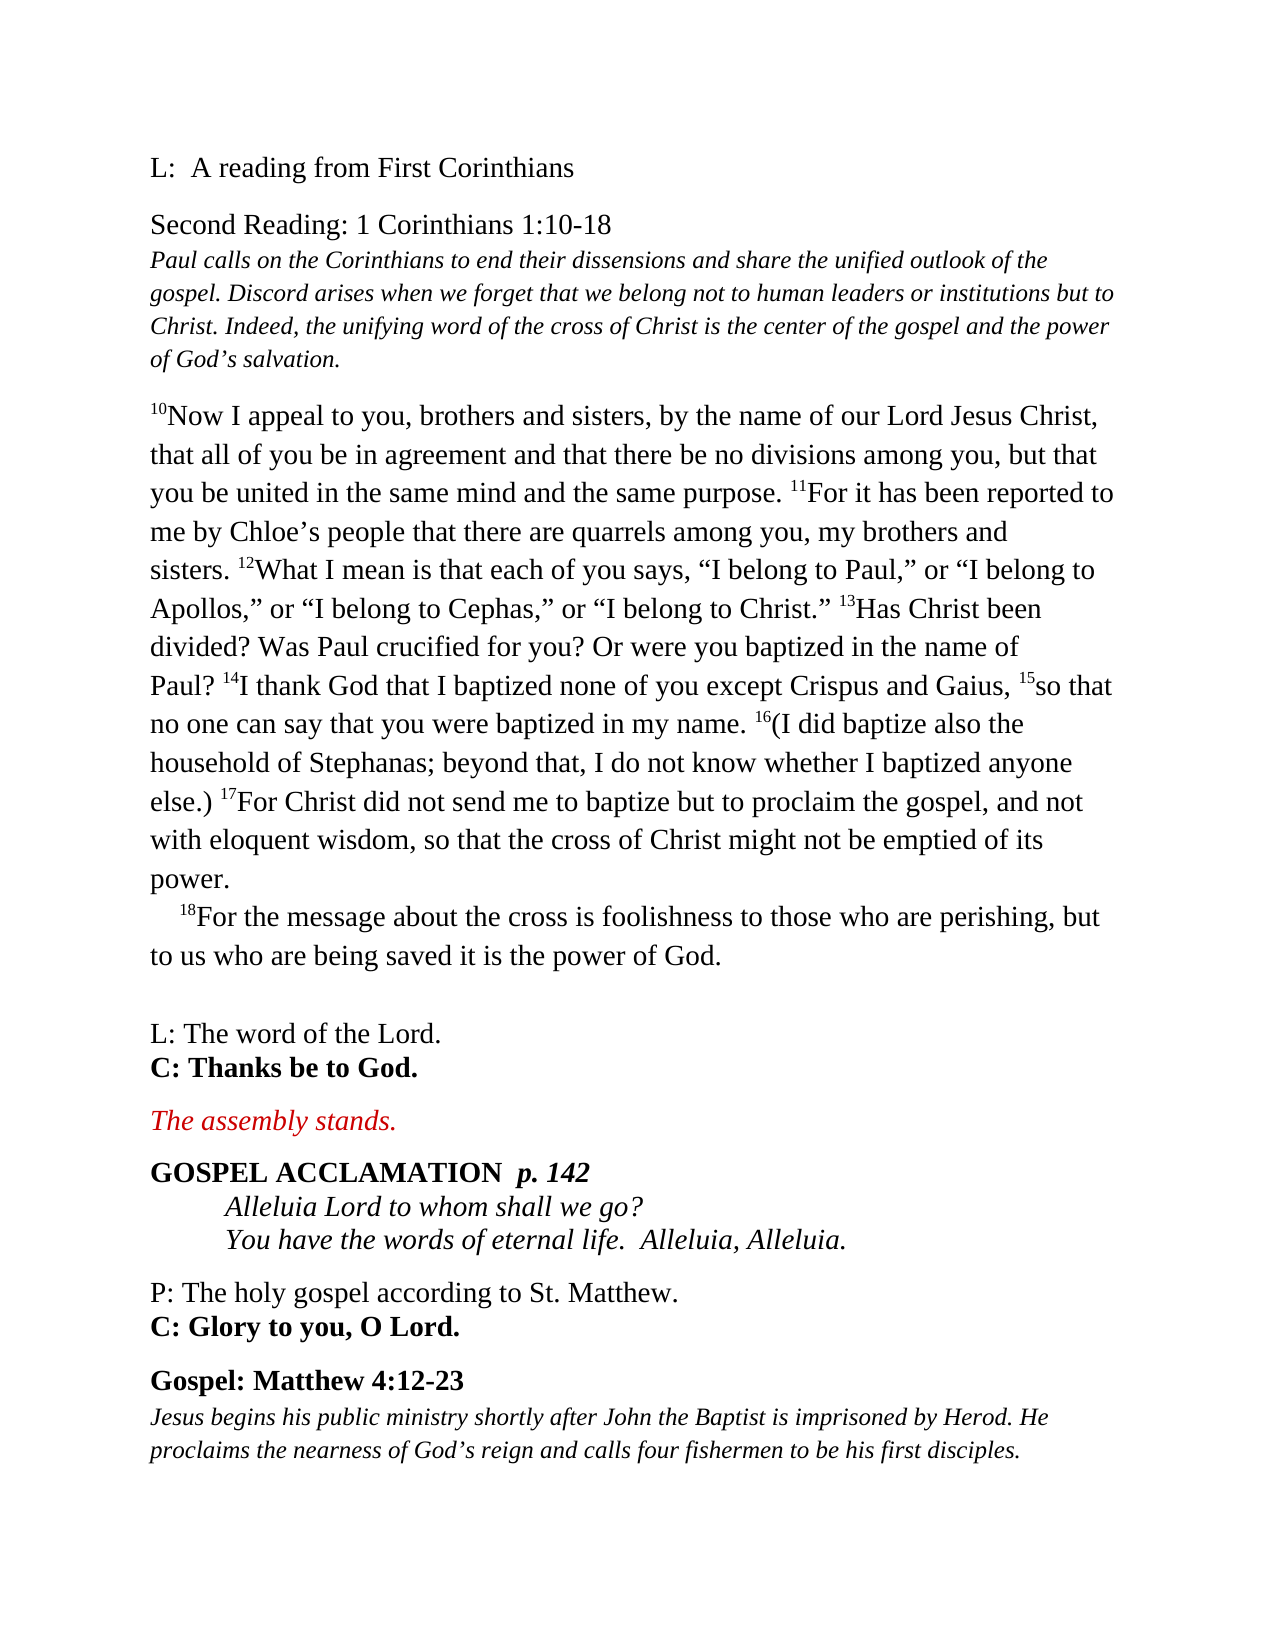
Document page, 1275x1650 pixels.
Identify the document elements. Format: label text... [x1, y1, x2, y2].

text The assembly stands. [150, 1103, 1125, 1136]
text You have the words of eternal life. Alleluia, Alleluia. [150, 1222, 1125, 1256]
text C: Glory to you, O Lord. [150, 1309, 1125, 1342]
text P: The holy gospel according to St. Matthew. [150, 1275, 1125, 1309]
text C: Thanks be to God. [150, 1050, 1125, 1083]
text Jesus begins his public ministry shortly after John the Baptist is imprisoned by Herod. He proclaims the nearness of God’s reign and calls four fishermen to be his first disciples. [150, 1402, 1125, 1463]
text L: The word of the Lord. [150, 1016, 1125, 1050]
text 10Now I appeal to you, brothers and sisters, by the name of our Lord Jesus Christ, that all of you be in agreement and that there be no divisions among you, but that you be united in the same mind and the same purpose. 11For it has been reported to me by Chloe’s people that there are quarrels among you, my brothers and sisters. 12What I mean is that each of you says, “I belong to Paul,” or “I belong to Apollos,” or “I belong to Cephas,” or “I belong to Christ.” 13Has Christ been divided? Was Paul crucified for you? Or were you baptized in the name of Paul? 14I thank God that I baptized none of you except Crispus and Gaius, 15so that no one can say that you were baptized in my name. 16(I did baptize also the household of Stephanas; beyond that, I do not know whether I baptized anyone else.) 17For Christ did not send me to baptize but to proclaim the gospel, and not with eloquent wisdom, so that the cross of Christ might not be emptied of its power. 18For the message about the cross is foolishness to those who are perishing, but to us who are being saved it is the power of God. [150, 398, 1125, 971]
text Paul calls on the Corinthians to end their dissensions and share the unified outlook of the gospel. Discord arises when we forget that we belong not to human leaders or institutions but to Christ. Indeed, the unifying word of the cross of Christ is the center of the gospel and the power of God’s salvation. [150, 245, 1125, 373]
text GOSPEL ACCLAMATION p. 142 [150, 1155, 1125, 1189]
subtitle Second Reading: 1 Corinthians 1:10-18 [150, 207, 1125, 240]
text L: A reading from First Corinthians [150, 150, 1125, 183]
subtitle Gospel: Matthew 4:12-23 [150, 1363, 1125, 1397]
text Alleluia Lord to whom shall we go? [150, 1189, 1125, 1222]
